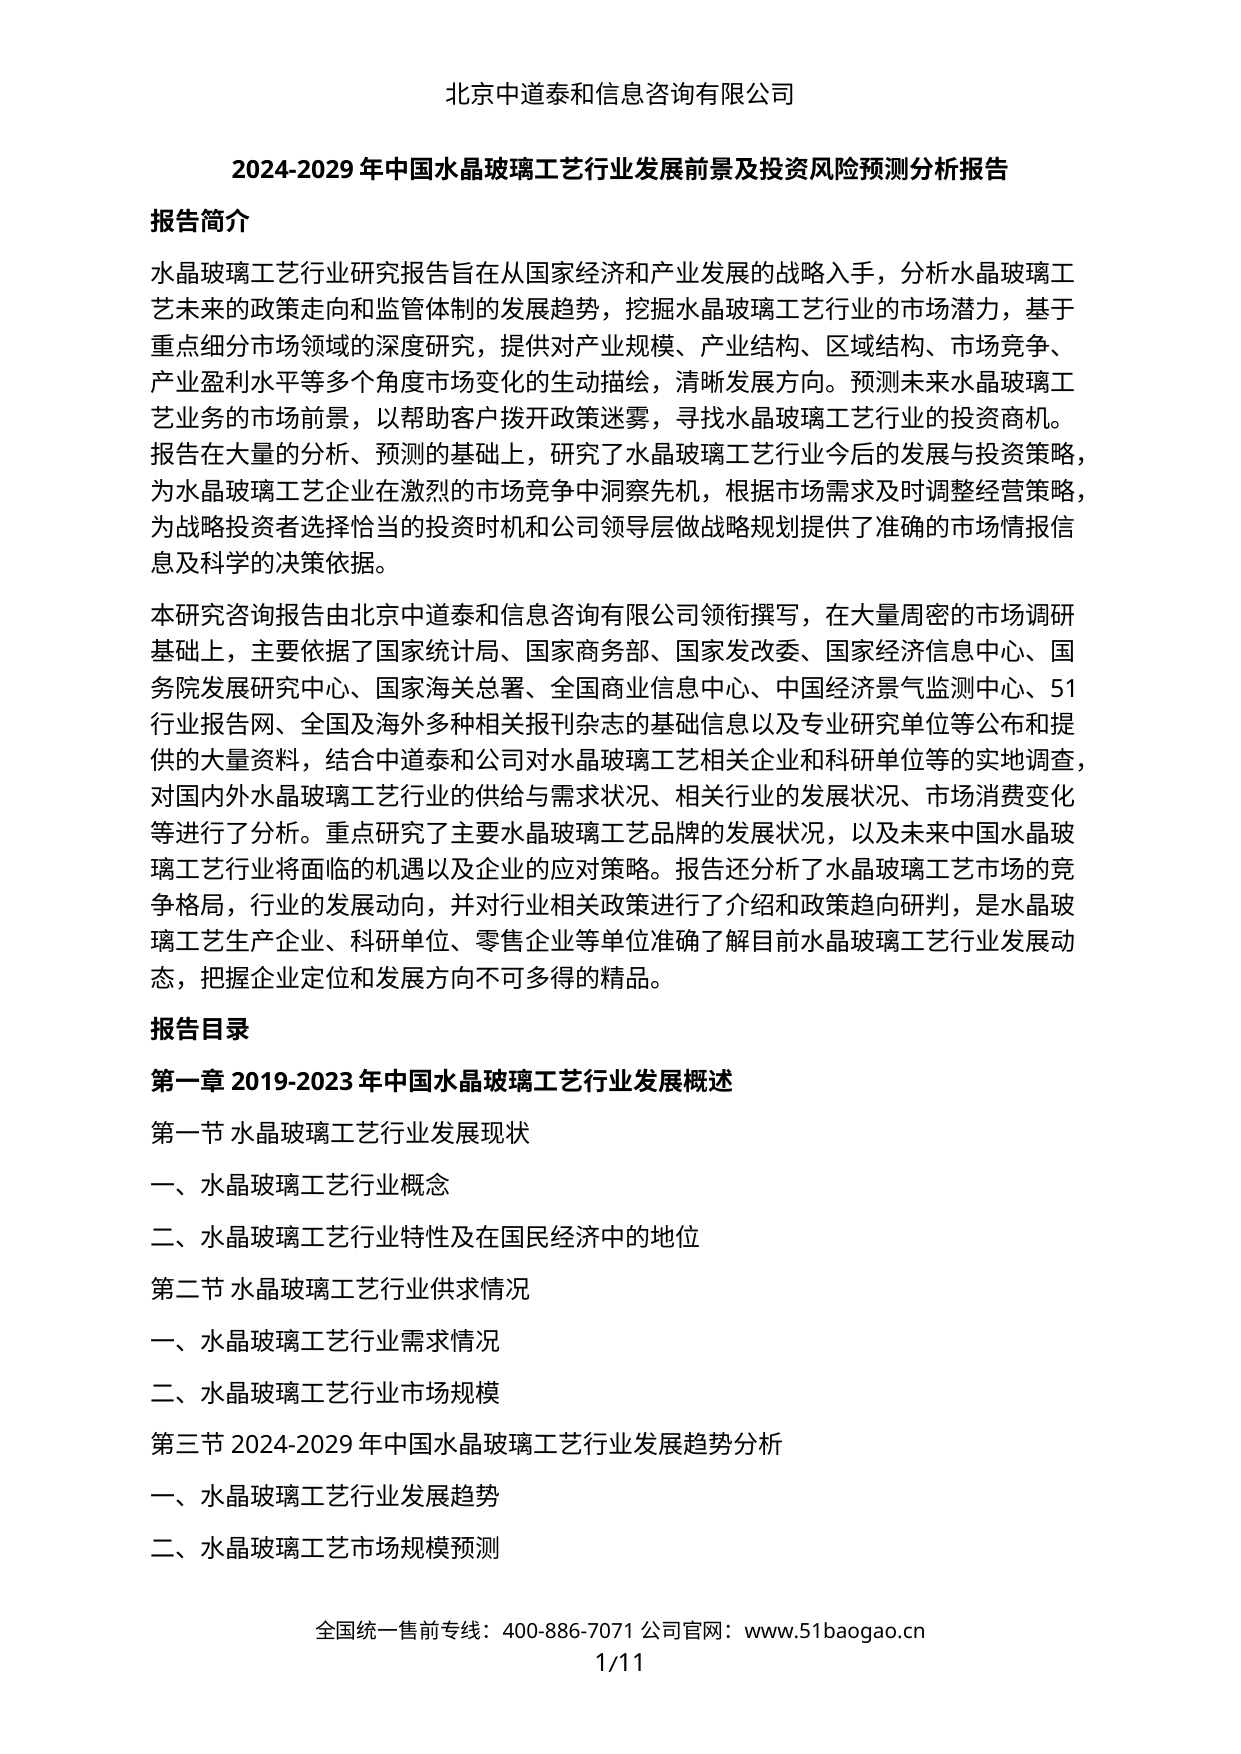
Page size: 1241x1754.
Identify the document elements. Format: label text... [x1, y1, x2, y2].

text 报告简介 [150, 202, 1090, 238]
text 一、水晶玻璃工艺行业需求情况 [150, 1321, 1090, 1357]
text 二、水晶玻璃工艺市场规模预测 [150, 1529, 1090, 1565]
text 第一章 2019-2023年中国水晶玻璃工艺行业发展概述 [150, 1062, 1090, 1098]
text 一、水晶玻璃工艺行业发展趋势 [150, 1477, 1090, 1513]
text 第二节 水晶玻璃工艺行业供求情况 [150, 1269, 1090, 1306]
text 二、水晶玻璃工艺行业市场规模 [150, 1373, 1090, 1409]
text 一、水晶玻璃工艺行业概念 [150, 1166, 1090, 1202]
text 第一节 水晶玻璃工艺行业发展现状 [150, 1114, 1090, 1150]
text 2024-2029年中国水晶玻璃工艺行业发展前景及投资风险预测分析报告 [150, 150, 1090, 186]
text 本研究咨询报告由北京中道泰和信息咨询有限公司领衔撰写，在大量周密的市场调研基础上，主要依据了国家统计局、国家商务部、国家发改委、国家经济信息中心、国务院发展研究中心、国家海关总署、全国商业信息中心、中国经济景气监测中心、51行业报告网、全国及海外多种相关报刊杂志的基础信息以及专业研究单位等公布和提供的大量资料，结合中道泰和公司对水晶玻璃工艺相关企业和科研单位等的实地调查，对国内外水晶玻璃工艺行业的供给与需求状况、相关行业的发展状况、市场消费变化等进行了分析。重点研究了主要水晶玻璃工艺品牌的发展状况，以及未来中国水晶玻璃工艺行业将面临的机遇以及企业的应对策略。报告还分析了水晶玻璃工艺市场的竞争格局，行业的发展动向，并对行业相关政策进行了介绍和政策趋向研判，是水晶玻璃工艺生产企业、科研单位、零售企业等单位准确了解目前水晶玻璃工艺行业发展动态，把握企业定位和发展方向不可多得的精品。 [150, 596, 1090, 994]
text 报告目录 [150, 1010, 1090, 1046]
text 二、水晶玻璃工艺行业特性及在国民经济中的地位 [150, 1217, 1090, 1254]
text 第三节 2024-2029年中国水晶玻璃工艺行业发展趋势分析 [150, 1425, 1090, 1461]
text 水晶玻璃工艺行业研究报告旨在从国家经济和产业发展的战略入手，分析水晶玻璃工艺未来的政策走向和监管体制的发展趋势，挖掘水晶玻璃工艺行业的市场潜力，基于重点细分市场领域的深度研究，提供对产业规模、产业结构、区域结构、市场竞争、产业盈利水平等多个角度市场变化的生动描绘，清晰发展方向。预测未来水晶玻璃工艺业务的市场前景，以帮助客户拨开政策迷雾，寻找水晶玻璃工艺行业的投资商机。报告在大量的分析、预测的基础上，研究了水晶玻璃工艺行业今后的发展与投资策略，为水晶玻璃工艺企业在激烈的市场竞争中洞察先机，根据市场需求及时调整经营策略，为战略投资者选择恰当的投资时机和公司领导层做战略规划提供了准确的市场情报信息及科学的决策依据。 [150, 254, 1090, 580]
